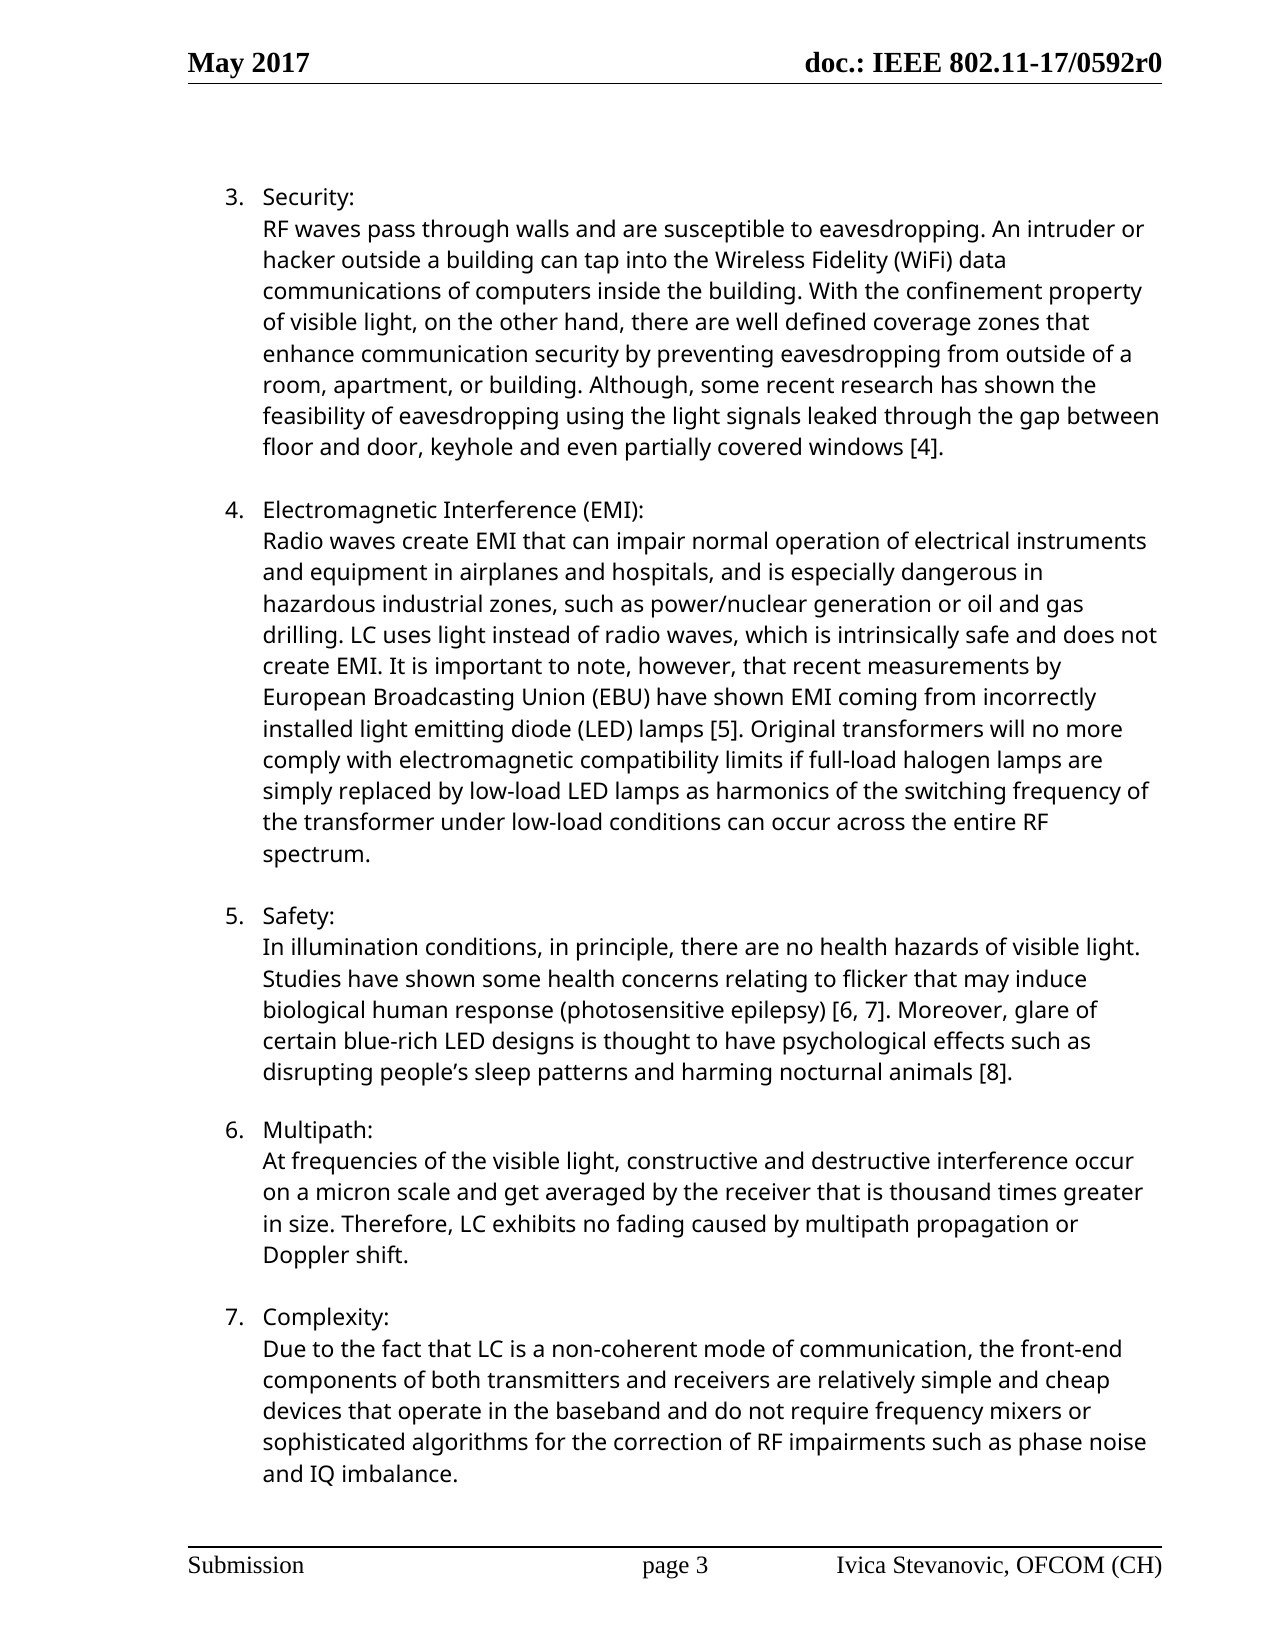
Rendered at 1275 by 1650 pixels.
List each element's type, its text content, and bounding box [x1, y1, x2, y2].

list Multipath: At frequencies of the visible light, constructive and destructive interference occur on a micron scale and get averaged by the receiver that is thousand times greater in size. Therefore, LC exhibits no fading caused by multipath propagation or Doppler shift. [225, 1114, 1162, 1270]
list Safety: In illumination conditions, in principle, there are no health hazards of visible light. Studies have shown some health concerns relating to flicker that may induce biological human response (photosensitive epilepsy) [6, 7]. Moreover, glare of certain blue-rich LED designs is thought to have psychological effects such as disrupting people’s sleep patterns and harming nocturnal animals [8]. [225, 900, 1162, 1114]
list Security: RF waves pass through walls and are susceptible to eavesdropping. An intruder or hacker outside a building can tap into the Wireless Fidelity (WiFi) data communications of computers inside the building. With the confinement property of visible light, on the other hand, there are well defined coverage zones that enhance communication security by preventing eavesdropping from outside of a room, apartment, or building. Although, some recent research has shown the feasibility of eavesdropping using the light signals leaked through the gap between floor and door, keyhole and even partially covered windows [4]. [225, 181, 1162, 462]
list Electromagnetic Interference (EMI): Radio waves create EMI that can impair normal operation of electrical instruments and equipment in airplanes and hospitals, and is especially dangerous in hazardous industrial zones, such as power/nuclear generation or oil and gas drilling. LC uses light instead of radio waves, which is intrinsically safe and does not create EMI. It is important to note, however, that recent measurements by European Broadcasting Union (EBU) have shown EMI coming from incorrectly installed light emitting diode (LED) lamps [5]. Original transformers will no more comply with electromagnetic compatibility limits if full-load halogen lamps are simply replaced by low-load LED lamps as harmonics of the switching frequency of the transformer under low-load conditions can occur across the entire RF spectrum. [225, 494, 1162, 869]
list Complexity: Due to the fact that LC is a non-coherent mode of communication, the front-end components of both transmitters and receivers are relatively simple and cheap devices that operate in the baseband and do not require frequency mixers or sophisticated algorithms for the correction of RF impairments such as phase noise and IQ imbalance. [225, 1301, 1162, 1489]
